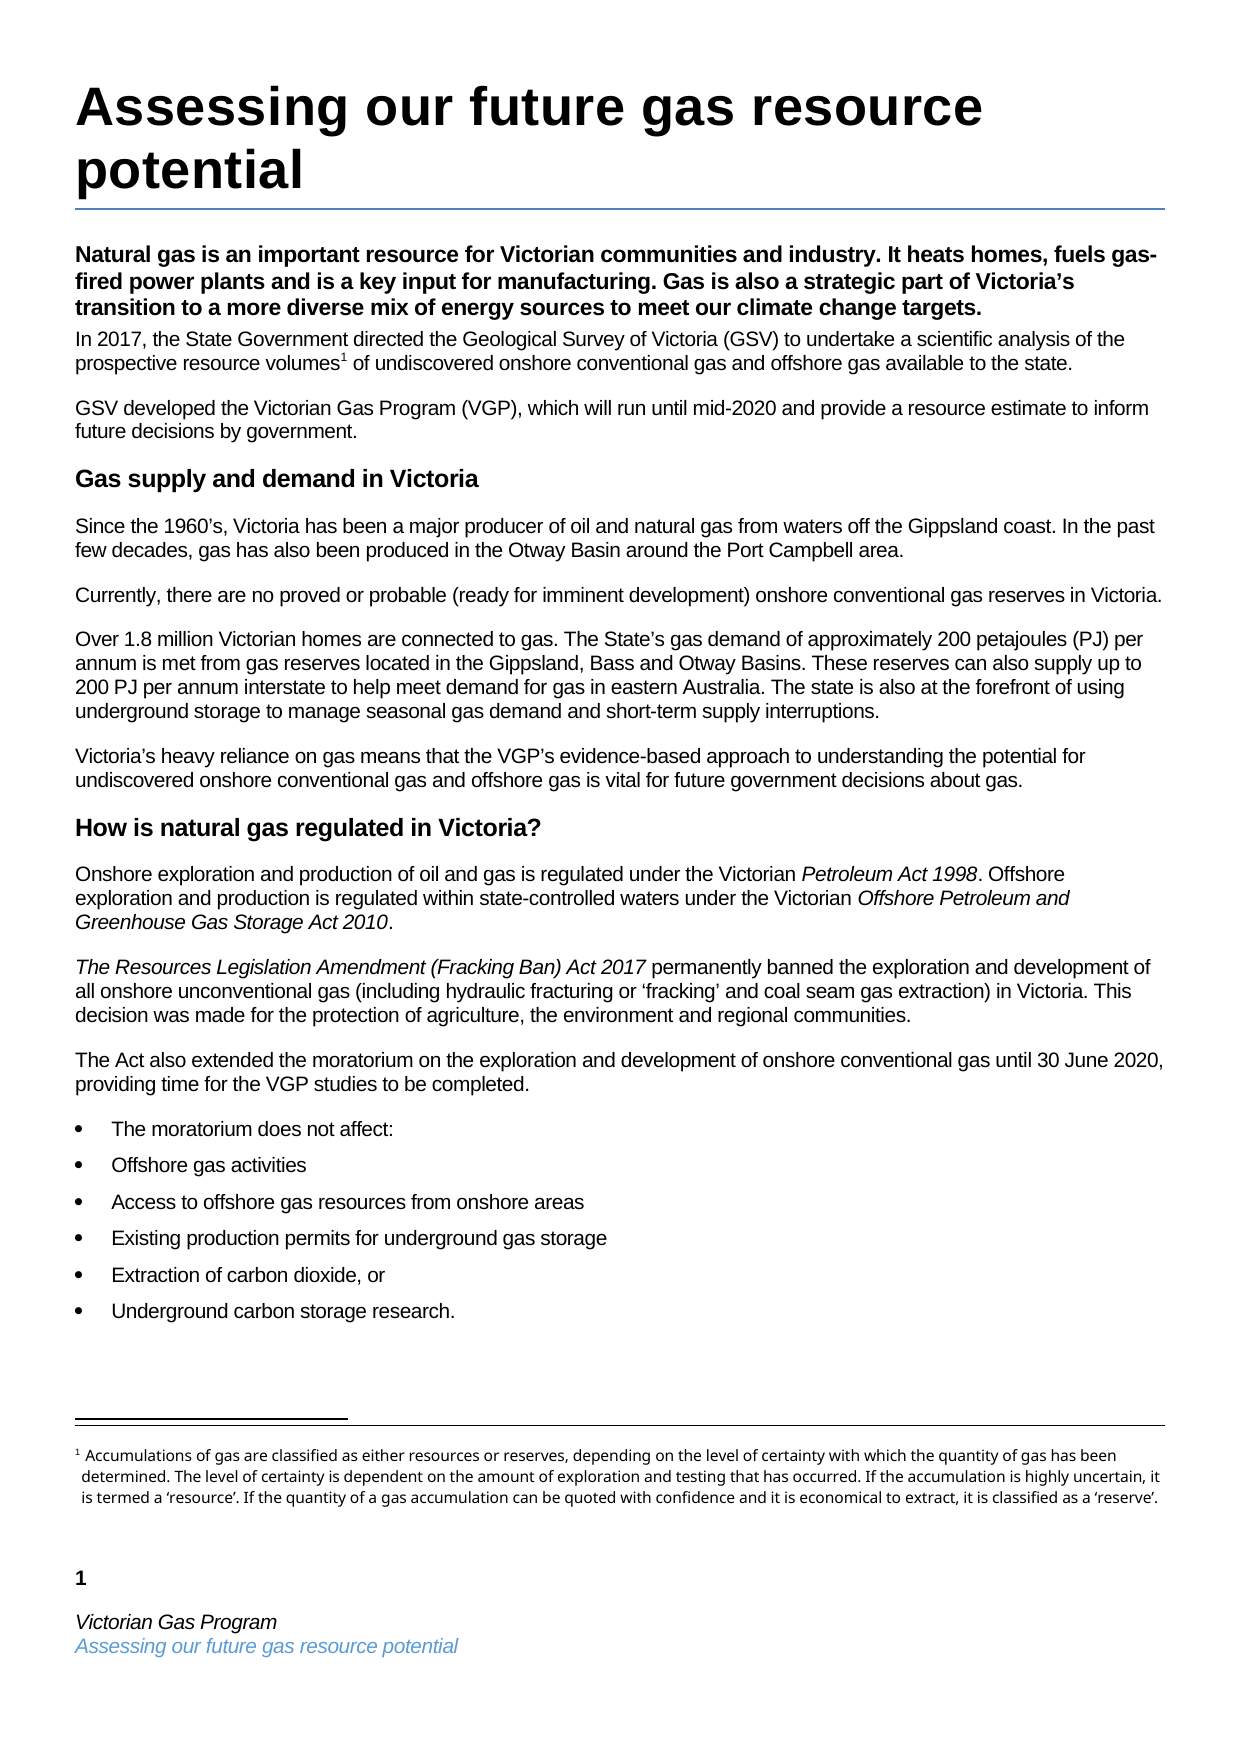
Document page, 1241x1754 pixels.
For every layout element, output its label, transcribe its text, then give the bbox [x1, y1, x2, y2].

text Victoria’s heavy reliance on gas means that the VGP’s evidence-based approach to understanding the potential for undiscovered onshore conventional gas and offshore gas is vital for future government decisions about gas. [75, 744, 1165, 792]
text GSV developed the Victorian Gas Program (VGP), which will run until mid-2020 and provide a resource estimate to inform future decisions by government. [75, 395, 1165, 443]
text The Act also extended the moratorium on the exploration and development of onshore conventional gas until 30 June 2020, providing time for the VGP studies to be completed. [75, 1048, 1165, 1096]
text Access to offshore gas resources from onshore areas [75, 1189, 1165, 1213]
subtitle Natural gas is an important resource for Victorian communities and industry. It heats homes, fuels gas-fired power plants and is a key input for manufacturing. Gas is also a strategic part of Victoria’s transition to a more diverse mix of energy sources to meet our climate change targets. [75, 241, 1165, 320]
text Currently, there are no proved or probable (ready for imminent development) onshore conventional gas reserves in Victoria. [75, 582, 1165, 606]
text Underground carbon storage research. [75, 1299, 1165, 1323]
text Existing production permits for underground gas storage [75, 1226, 1165, 1250]
text The Resources Legislation Amendment (Fracking Ban) Act 2017 permanently banned the exploration and development of all onshore unconventional gas (including hydraulic fracturing or ‘fracking’ and coal seam gas extraction) in Victoria. This decision was made for the protection of agriculture, the environment and regional communities. [75, 955, 1165, 1027]
text Onshore exploration and production of oil and gas is regulated under the Victorian Petroleum Act 1998. Offshore exploration and production is regulated within state-controlled waters under the Victorian Offshore Petroleum and Greenhouse Gas Storage Act 2010. [75, 862, 1165, 934]
subtitle How is natural gas regulated in Victoria? [75, 813, 1165, 841]
text Since the 1960’s, Victoria has been a major producer of oil and natural gas from waters off the Gippsland coast. In the past few decades, gas has also been produced in the Otway Basin around the Port Campbell area. [75, 514, 1165, 562]
title Assessing our future gas resource potential [75, 75, 1165, 208]
subtitle Gas supply and demand in Victoria [75, 464, 1165, 493]
text Over 1.8 million Victorian homes are connected to gas. The State’s gas demand of approximately 200 petajoules (PJ) per annum is met from gas reserves located in the Gippsland, Bass and Otway Basins. These reserves can also supply up to 200 PJ per annum interstate to help meet demand for gas in eastern Australia. The state is also at the forefront of using underground storage to manage seasonal gas demand and short-term supply interruptions. [75, 627, 1165, 723]
text In 2017, the State Government directed the Geological Survey of Victoria (GSV) to undertake a scientific analysis of the prospective resource volumes of undiscovered onshore conventional gas and offshore gas available to the state. [75, 327, 1165, 374]
text Offshore gas activities [75, 1153, 1165, 1177]
text Extraction of carbon dioxide, or [75, 1263, 1165, 1287]
text The moratorium does not affect: [75, 1116, 1165, 1140]
